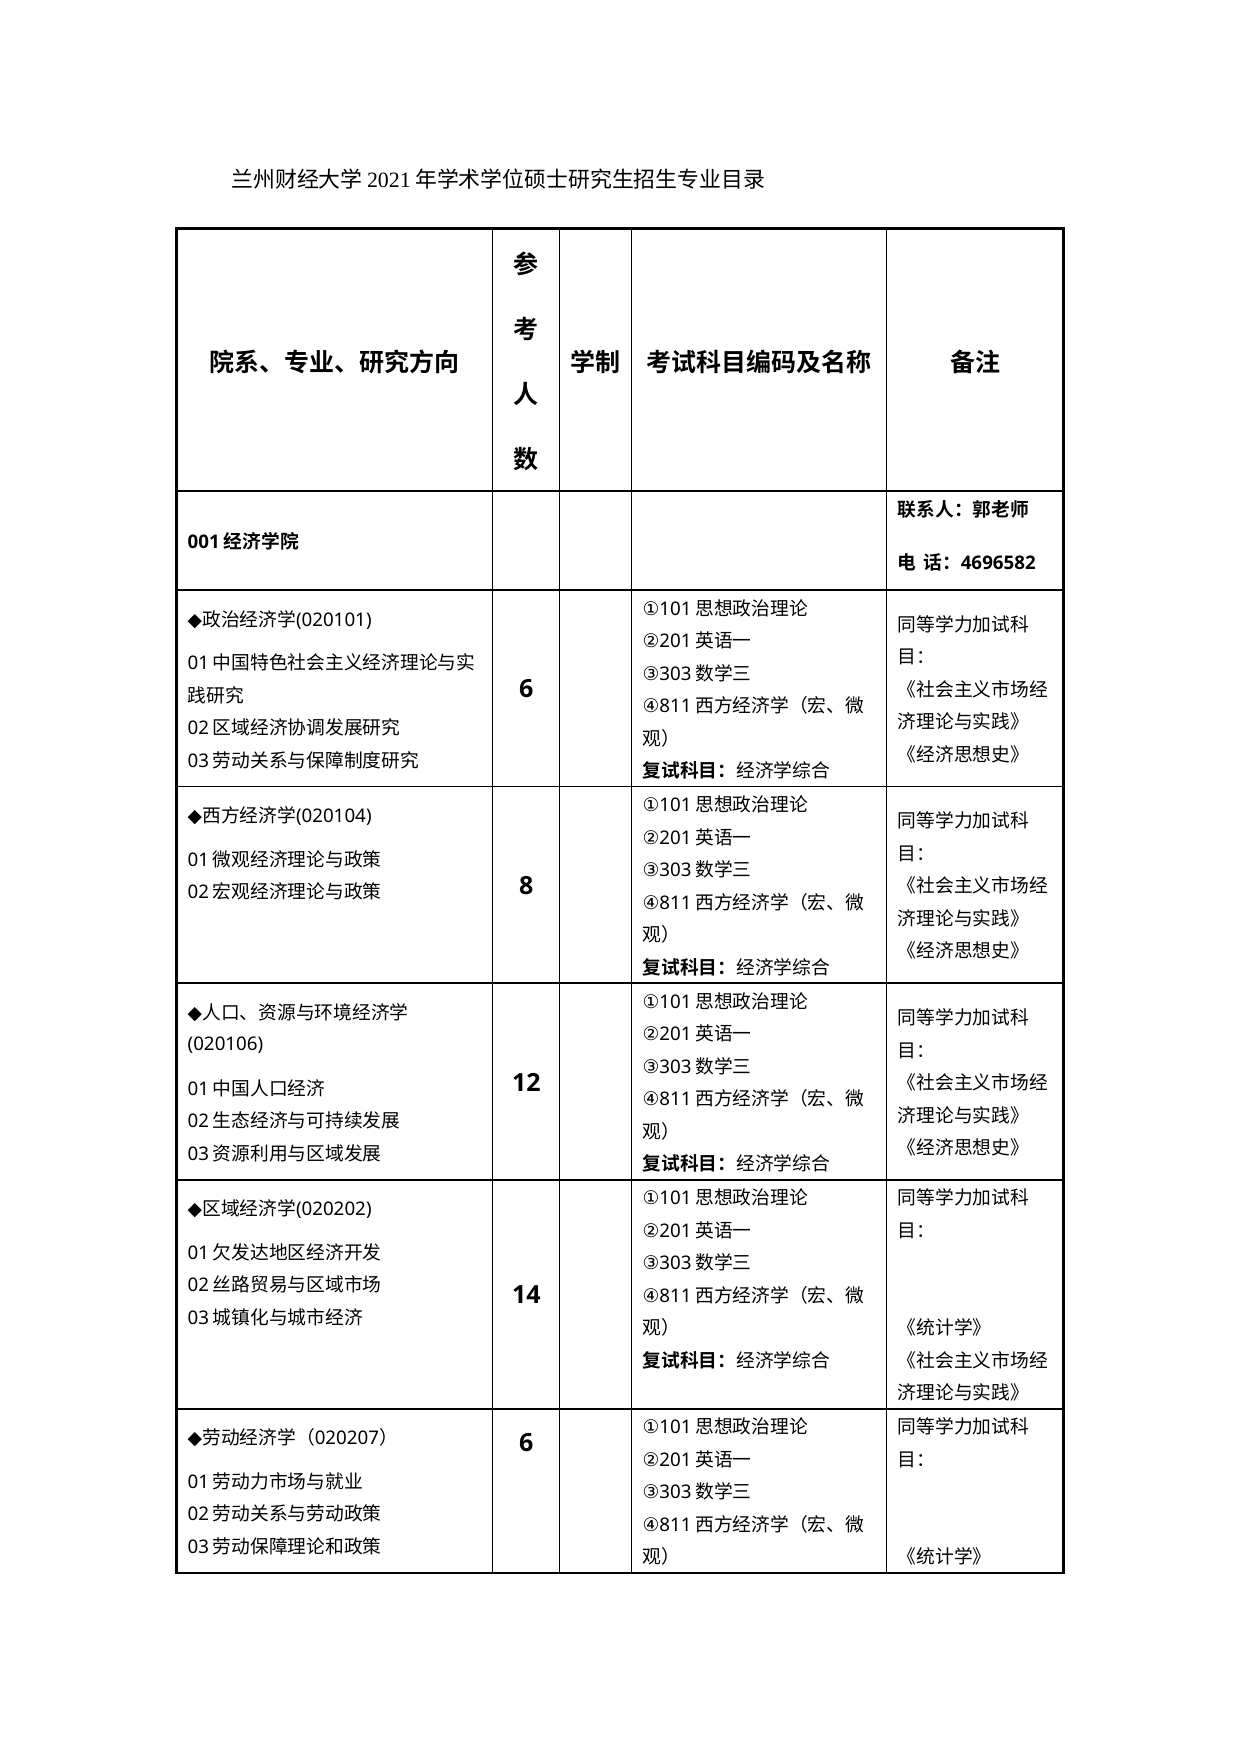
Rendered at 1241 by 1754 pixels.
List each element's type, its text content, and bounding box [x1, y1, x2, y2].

text 兰州财经大学2021年学术学位硕士研究生招生专业目录 [187, 162, 1053, 194]
table_cell ◆政治经济学(020101) 01中国特色社会主义经济理论与实践研究 02区域经济协调发展研究 03劳动关系与保障制度研究 [178, 591, 492, 786]
table_cell 001经济学院 [178, 492, 492, 589]
table_cell 14 [493, 1181, 559, 1408]
table_cell ①101思想政治理论 ②201英语一 ③303数学三 ④811西方经济学（宏、微观） 复试科目：经济学综合 [632, 984, 886, 1179]
table_cell 8 [493, 787, 559, 982]
table_cell [560, 984, 631, 1179]
table_cell 同等学力加试科目： 《统计学》 《社会主义市场经济理论与实践》 [887, 1181, 1062, 1408]
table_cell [632, 1410, 886, 1572]
table_cell 同等学力加试科目： 《社会主义市场经济理论与实践》 《经济思想史》 [887, 787, 1062, 982]
table_header 考试科目编码及名称 [632, 230, 886, 490]
table_cell ◆西方经济学(020104) 01微观经济理论与政策 02宏观经济理论与政策 [178, 787, 492, 982]
table_cell 6 [493, 1410, 559, 1572]
table_cell [560, 787, 631, 982]
table_cell [560, 1410, 631, 1572]
table_header 参考人数 [493, 230, 559, 490]
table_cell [632, 1181, 886, 1408]
table_cell 同等学力加试科目： 《社会主义市场经济理论与实践》 《经济思想史》 [887, 984, 1062, 1179]
table_header 院系、专业、研究方向 [178, 230, 492, 490]
table_cell ◆人口、资源与环境经济学(020106) 01中国人口经济 02生态经济与可持续发展 03资源利用与区域发展 [178, 984, 492, 1179]
table_header 学制 [560, 230, 631, 490]
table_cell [887, 1410, 1062, 1572]
table_cell 同等学力加试科目： 《社会主义市场经济理论与实践》 《经济思想史》 [887, 591, 1062, 786]
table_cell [178, 1410, 492, 1572]
table_cell ◆区域经济学(020202) 01欠发达地区经济开发 02丝路贸易与区域市场 03城镇化与城市经济 [178, 1181, 492, 1408]
table_cell [493, 492, 559, 589]
table_header 备注 [887, 230, 1062, 490]
table_cell ①101思想政治理论 ②201英语一 ③303数学三 ④811西方经济学（宏、微观） 复试科目：经济学综合 [632, 787, 886, 982]
table_cell 6 [493, 591, 559, 786]
table_cell [632, 492, 886, 589]
table_cell 12 [493, 984, 559, 1179]
table_cell ①101思想政治理论 ②201英语一 ③303数学三 ④811西方经济学（宏、微观） 复试科目：经济学综合 [632, 591, 886, 786]
table_cell [560, 492, 631, 589]
table_cell 联系人：郭老师 电 话：4696582 [887, 492, 1062, 589]
table_cell [560, 591, 631, 786]
table_cell [560, 1181, 631, 1408]
